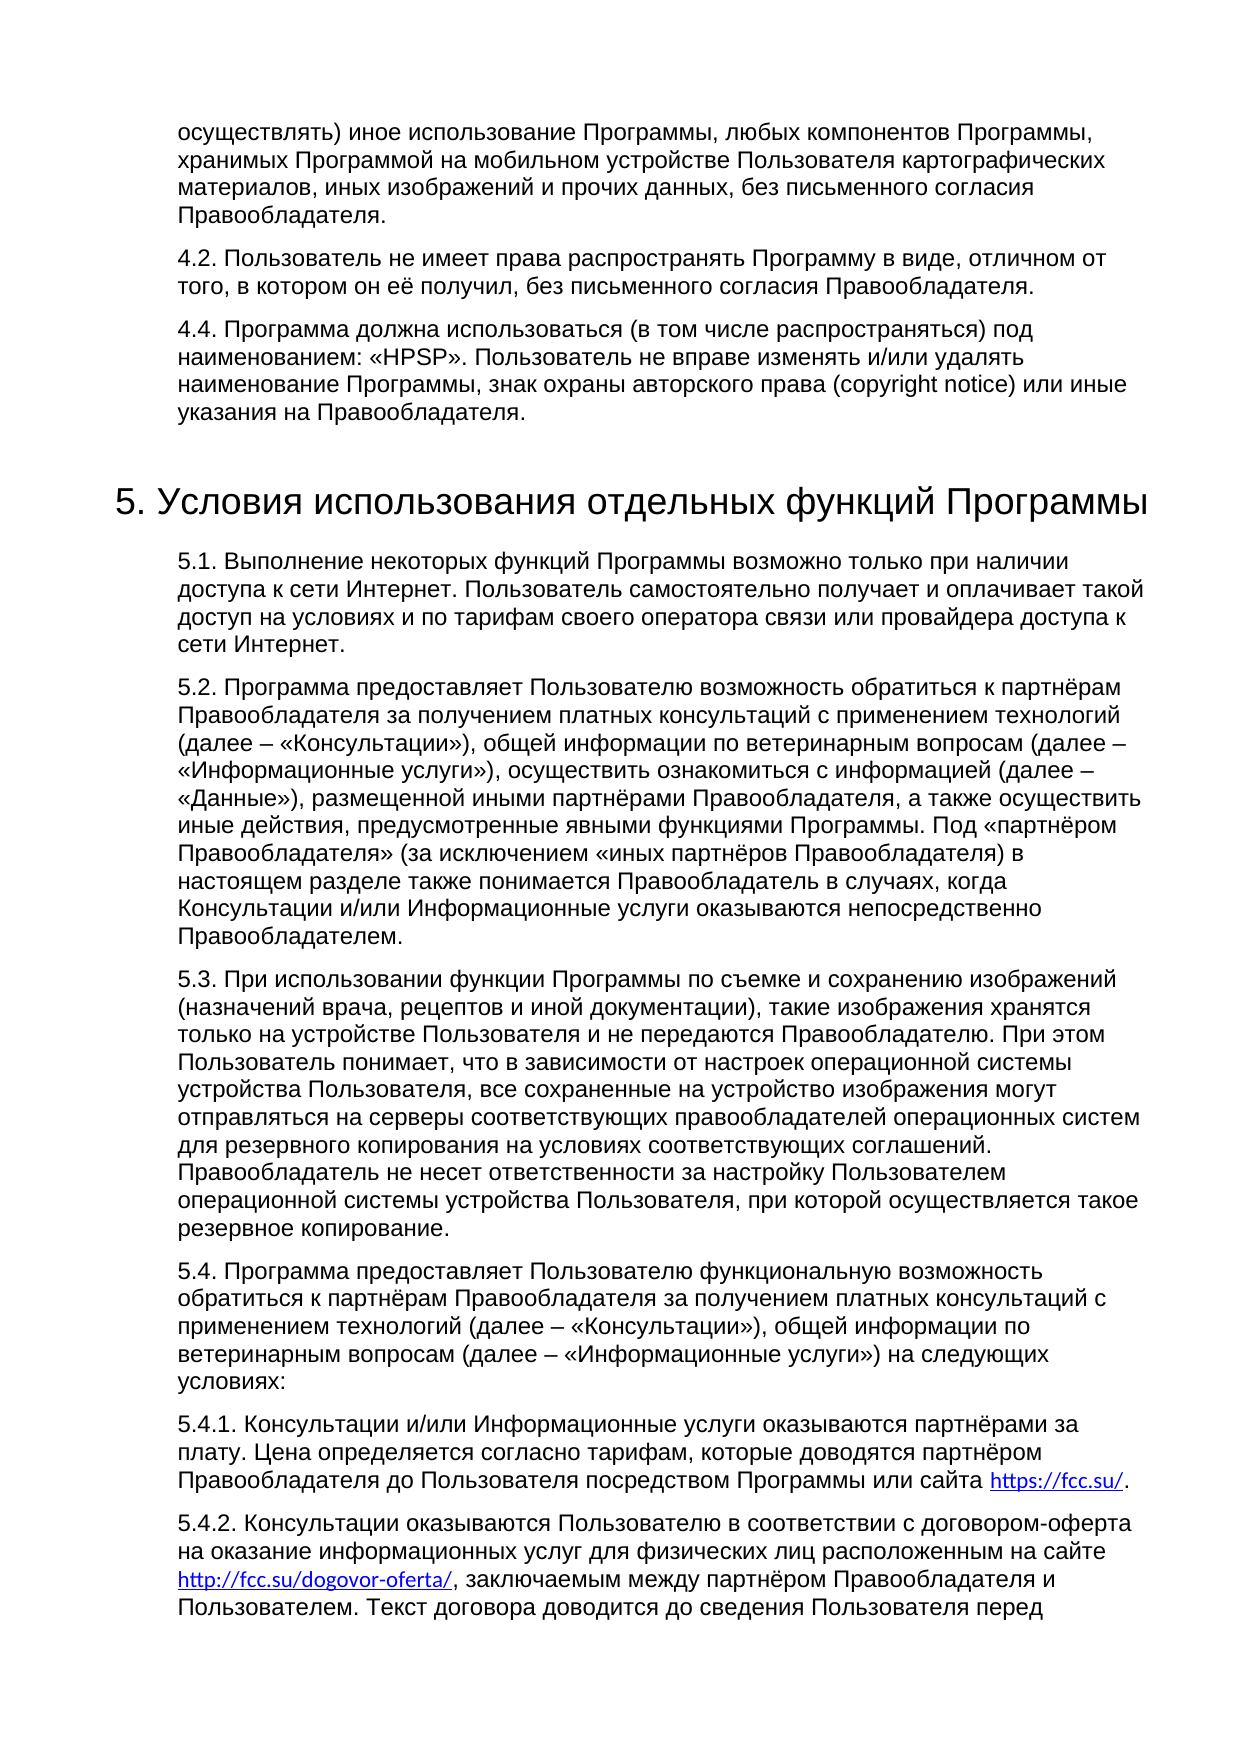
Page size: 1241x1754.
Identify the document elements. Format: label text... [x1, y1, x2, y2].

text 5.3. При использовании функции Программы по съемке и сохранению изображений (назначений врача, рецептов и иной документации), такие изображения хранятся только на устройстве Пользователя и не передаются Правообладателю. При этом Пользователь понимает, что в зависимости от настроек операционной системы устройства Пользователя, все сохраненные на устройство изображения могут отправляться на серверы соответствующих правообладателей операционных систем для резервного копирования на условиях соответствующих соглашений. Правообладатель не несет ответственности за настройку Пользователем операционной системы устройства Пользователя, при которой осуществляется такое резервное копирование. [177, 965, 1152, 1241]
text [177, 118, 1152, 228]
text 4.2. Пользователь не имеет права распространять Программу в виде, отличном от того, в котором он её получил, без письменного согласия Правообладателя. [177, 244, 1152, 299]
text 5. Условия использования отдельных функций Программы [115, 475, 1214, 522]
text 5.4. Программа предоставляет Пользователю функциональную возможность обратиться к партнёрам Правообладателя за получением платных консультаций с применением технологий (далее – «Консультации»), общей информации по ветеринарным вопросам (далее – «Информационные услуги») на следующих условиях: [177, 1257, 1152, 1395]
text 5.4.1. Консультации и/или Информационные услуги оказываются партнёрами за плату. Цена определяется согласно тарифам, которые доводятся партнёром Правообладателя до Пользователя посредством Программы или сайта https://fcc.su/. [177, 1410, 1152, 1494]
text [177, 1509, 1152, 1620]
text 4.4. Программа должна использоваться (в том числе распространяться) под наименованием: «HPSP». Пользователь не вправе изменять и/или удалять наименование Программы, знак охраны авторского права (copyright notice) или иные указания на Правообладателя. [177, 315, 1152, 425]
text 5.2. Программа предоставляет Пользователю возможность обратиться к партнёрам Правообладателя за получением платных консультаций с применением технологий (далее – «Консультации»), общей информации по ветеринарным вопросам (далее – «Информационные услуги»), осуществить ознакомиться с информацией (далее – «Данные»), размещенной иными партнёрами Правообладателя, а также осуществить иные действия, предусмотренные явными функциями Программы. Под «партнёром Правообладателя» (за исключением «иных партнёров Правообладателя) в настоящем разделе также понимается Правообладатель в случаях, когда Консультации и/или Информационные услуги оказываются непосредственно Правообладателем. [177, 673, 1152, 949]
text 5.1. Выполнение некоторых функций Программы возможно только при наличии доступа к сети Интернет. Пользователь самостоятельно получает и оплачивает такой доступ на условиях и по тарифам своего оператора связи или провайдера доступа к сети Интернет. [177, 547, 1152, 658]
